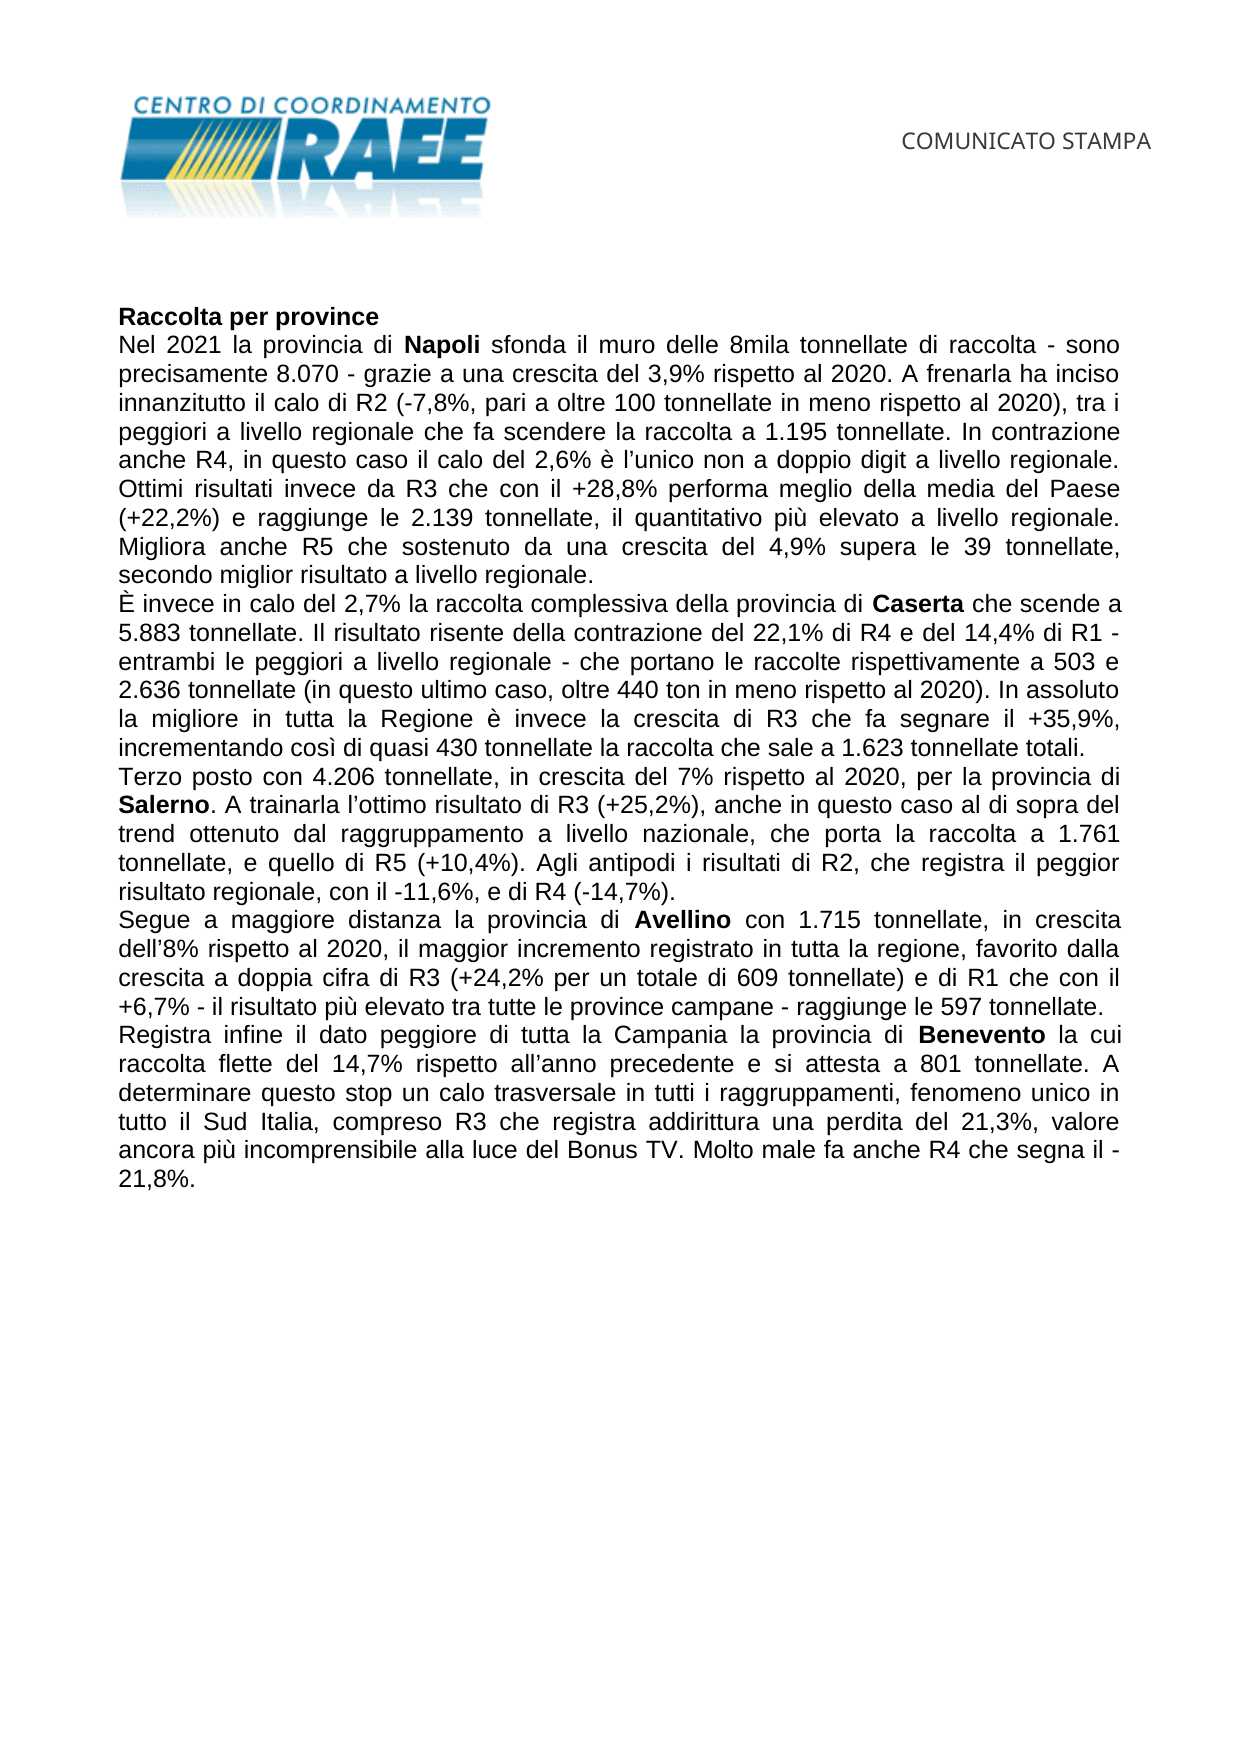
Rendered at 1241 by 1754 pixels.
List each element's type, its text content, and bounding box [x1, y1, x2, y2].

text Segue a maggiore distanza la provincia di Avellino con 1.715 tonnellate, in crescita dell’8% rispetto al 2020, il maggior incremento registrato in tutta la regione, favorito dalla crescita a doppia cifra di R3 (+24,2% per un totale di 609 tonnellate) e di R1 che con il +6,7% - il risultato più elevato tra tutte le province campane - raggiunge le 597 tonnellate. [118, 905, 1122, 1020]
picture [118, 73, 517, 218]
text Terzo posto con 4.206 tonnellate, in crescita del 7% rispetto al 2020, per la provincia di Salerno. A trainarla l’ottimo risultato di R3 (+25,2%), anche in questo caso al di sopra del trend ottenuto dal raggruppamento a livello nazionale, che porta la raccolta a 1.761 tonnellate, e quello di R5 (+10,4%). Agli antipodi i risultati di R2, che registra il peggior risultato regionale, con il -11,6%, e di R4 (-14,7%). [118, 762, 1122, 905]
text Registra infine il dato peggiore di tutta la Campania la provincia di Benevento la cui raccolta flette del 14,7% rispetto all’anno precedente e si attesta a 801 tonnellate. A determinare questo stop un calo trasversale in tutti i raggruppamenti, fenomeno unico in tutto il Sud Italia, compreso R3 che registra addirittura una perdita del 21,3%, valore ancora più incomprensibile alla luce del Bonus TV. Molto male fa anche R4 che segna il -21,8%. [118, 1020, 1122, 1193]
text È invece in calo del 2,7% la raccolta complessiva della provincia di Caserta che scende a 5.883 tonnellate. Il risultato risente della contrazione del 22,1% di R4 e del 14,4% di R1 - entrambi le peggiori a livello regionale - che portano le raccolte rispettivamente a 503 e 2.636 tonnellate (in questo ultimo caso, oltre 440 ton in meno rispetto al 2020). In assoluto la migliore in tutta la Regione è invece la crescita di R3 che fa segnare il +35,9%, incrementando così di quasi 430 tonnellate la raccolta che sale a 1.623 tonnellate totali. [118, 589, 1122, 762]
text Nel 2021 la provincia di Napoli sfonda il muro delle 8mila tonnellate di raccolta - sono precisamente 8.070 - grazie a una crescita del 3,9% rispetto al 2020. A frenarla ha inciso innanzitutto il calo di R2 (-7,8%, pari a oltre 100 tonnellate in meno rispetto al 2020), tra i peggiori a livello regionale che fa scendere la raccolta a 1.195 tonnellate. In contrazione anche R4, in questo caso il calo del 2,6% è l’unico non a doppio digit a livello regionale. Ottimi risultati invece da R3 che con il +28,8% performa meglio della media del Paese (+22,2%) e raggiunge le 2.139 tonnellate, il quantitativo più elevato a livello regionale. Migliora anche R5 che sostenuto da una crescita del 4,9% supera le 39 tonnellate, secondo miglior risultato a livello regionale. [118, 330, 1122, 589]
text Raccolta per province [118, 302, 1122, 330]
